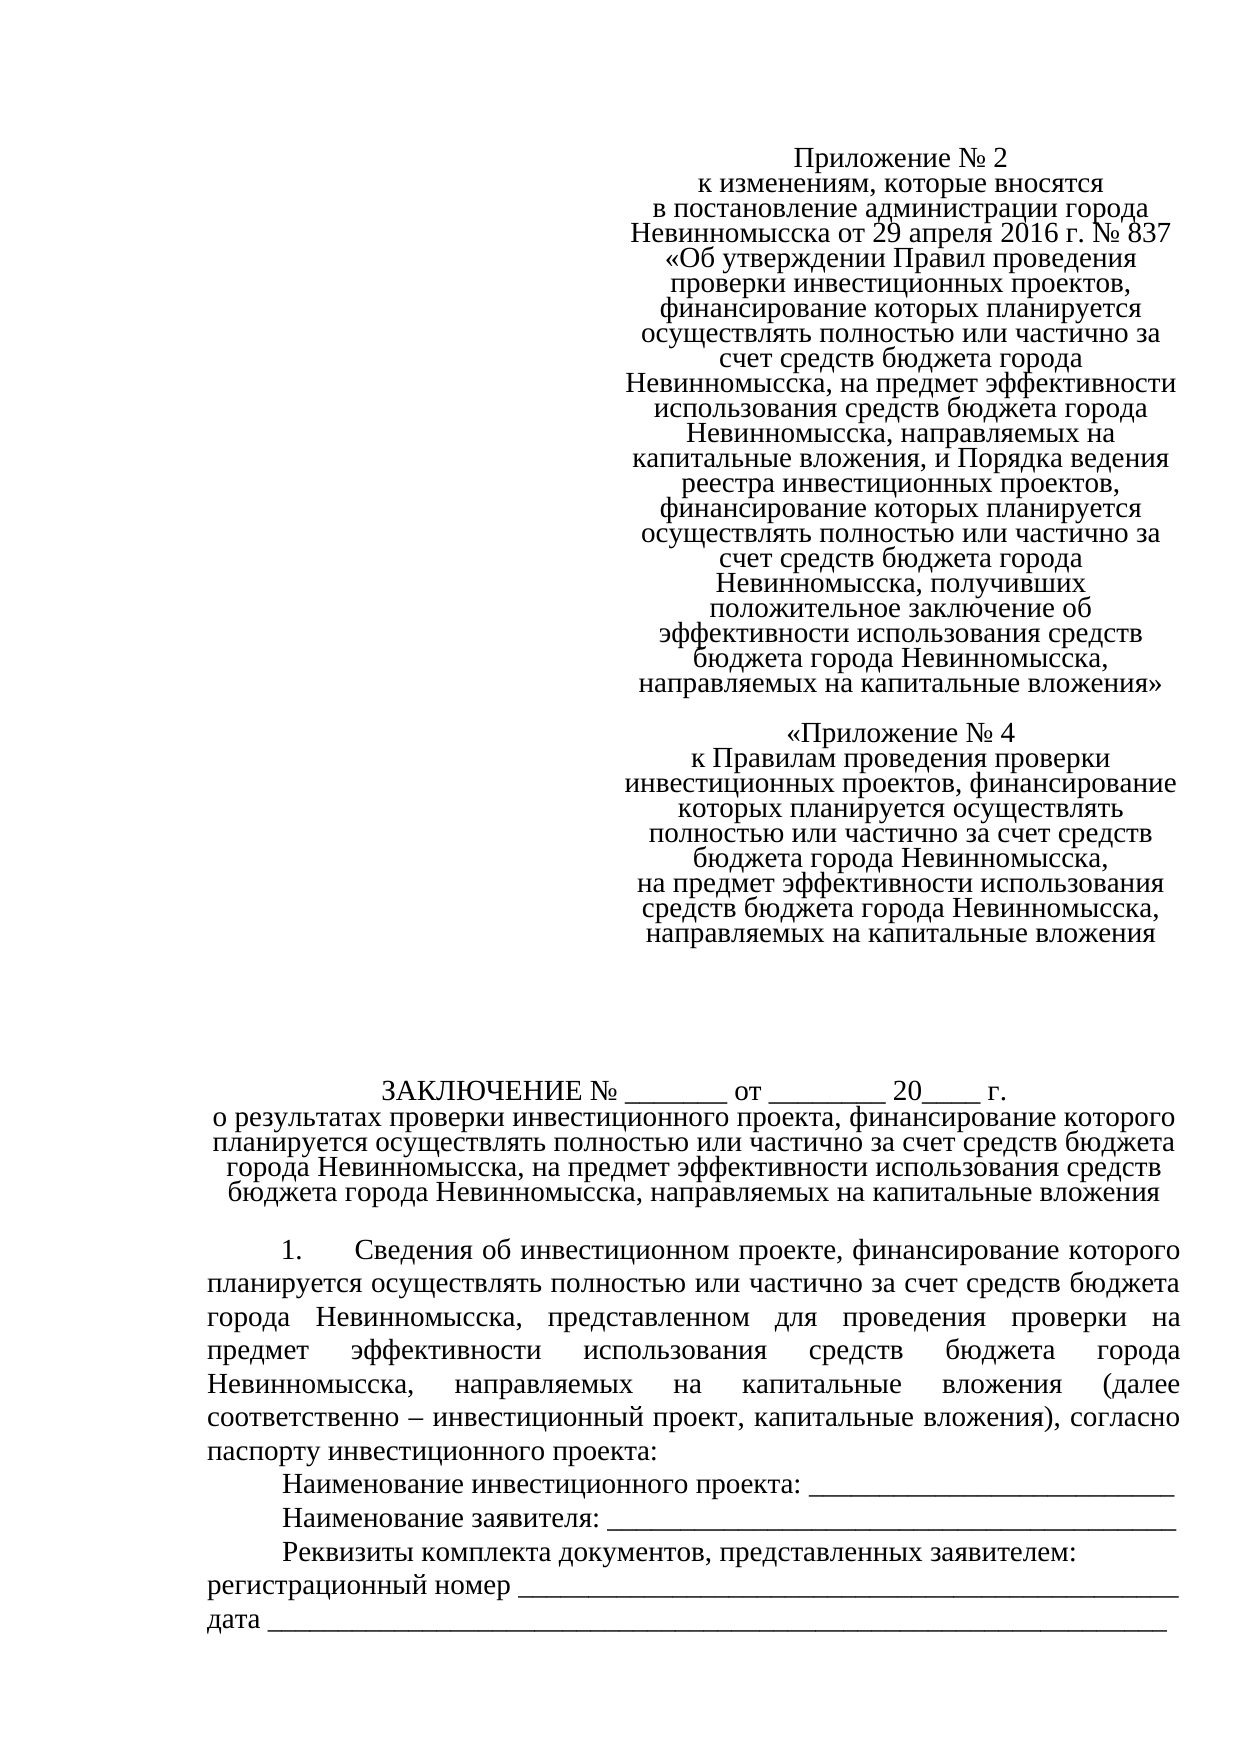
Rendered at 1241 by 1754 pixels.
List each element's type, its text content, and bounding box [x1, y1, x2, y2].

text Наименование инвестиционного проекта: __________________________ [207, 1467, 1181, 1500]
text бюджета города Невинномысска, [620, 848, 1181, 873]
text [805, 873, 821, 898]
text направляемых на капитальные вложения [620, 923, 1181, 948]
text дата ________________________________________________________________ [207, 1601, 1181, 1634]
text ЗАКЛЮЧЕНИЕ № _______ от ________ 20____ г. [207, 1073, 1181, 1107]
text средств бюджета города Невинномысска, [620, 898, 1181, 923]
text регистрационный номер _______________________________________________ [207, 1567, 1181, 1601]
text полностью или частично за счет средств [620, 823, 1181, 848]
text 1. Сведения об инвестиционном проекте, финансирование которого планируется осуществлять полностью или частично за счет средств бюджета города Невинномысска, представленном для проведения проверки на предмет эффективности использования средств бюджета города Невинномысска, направляемых на капитальные вложения (далее соответственно – инвестиционный проект, капитальные вложения), согласно паспорту инвестиционного проекта: [207, 1232, 1181, 1467]
text о результатах проверки инвестиционного проекта, финансирование которого планируется осуществлять полностью или частично за счет средств бюджета города Невинномысска, на предмет эффективности использования средств бюджета города Невинномысска, направляемых на капитальные вложения [207, 1107, 1181, 1207]
text инвестиционных проектов, финансирование [620, 773, 977, 798]
text Приложение № 2 [620, 148, 1181, 173]
text Наименование заявителя: _______________________________________ [207, 1500, 1181, 1534]
text инвестиционных проектов, финансирование [980, 773, 1181, 798]
text к Правилам проведения проверки [620, 748, 1181, 773]
text «Приложение № 4 [620, 723, 1181, 748]
text к изменениям, которые вносятся [620, 173, 1181, 198]
text которых планируется осуществлять [620, 798, 1181, 823]
text на предмет эффективности использования [824, 873, 1181, 898]
text Реквизиты комплекта документов, представленных заявителем: [207, 1534, 1181, 1567]
text на предмет эффективности использования [620, 873, 802, 898]
text в постановление администрации города Невинномысска от 29 апреля 2016 г. № 837 «Об утверждении Правил проведения проверки инвестиционных проектов, финансирование которых планируется осуществлять полностью или частично за счет средств бюджета города Невинномысска, на предмет эффективности использования средств бюджета города Невинномысска, направляемых на капитальные вложения, и Порядка ведения реестра инвестиционных проектов, финансирование которых планируется осуществлять полностью или частично за счет средств бюджета города Невинномысска, получивших положительное заключение об эффективности использования средств бюджета города Невинномысска, направляемых на капитальные вложения» [620, 198, 1181, 698]
